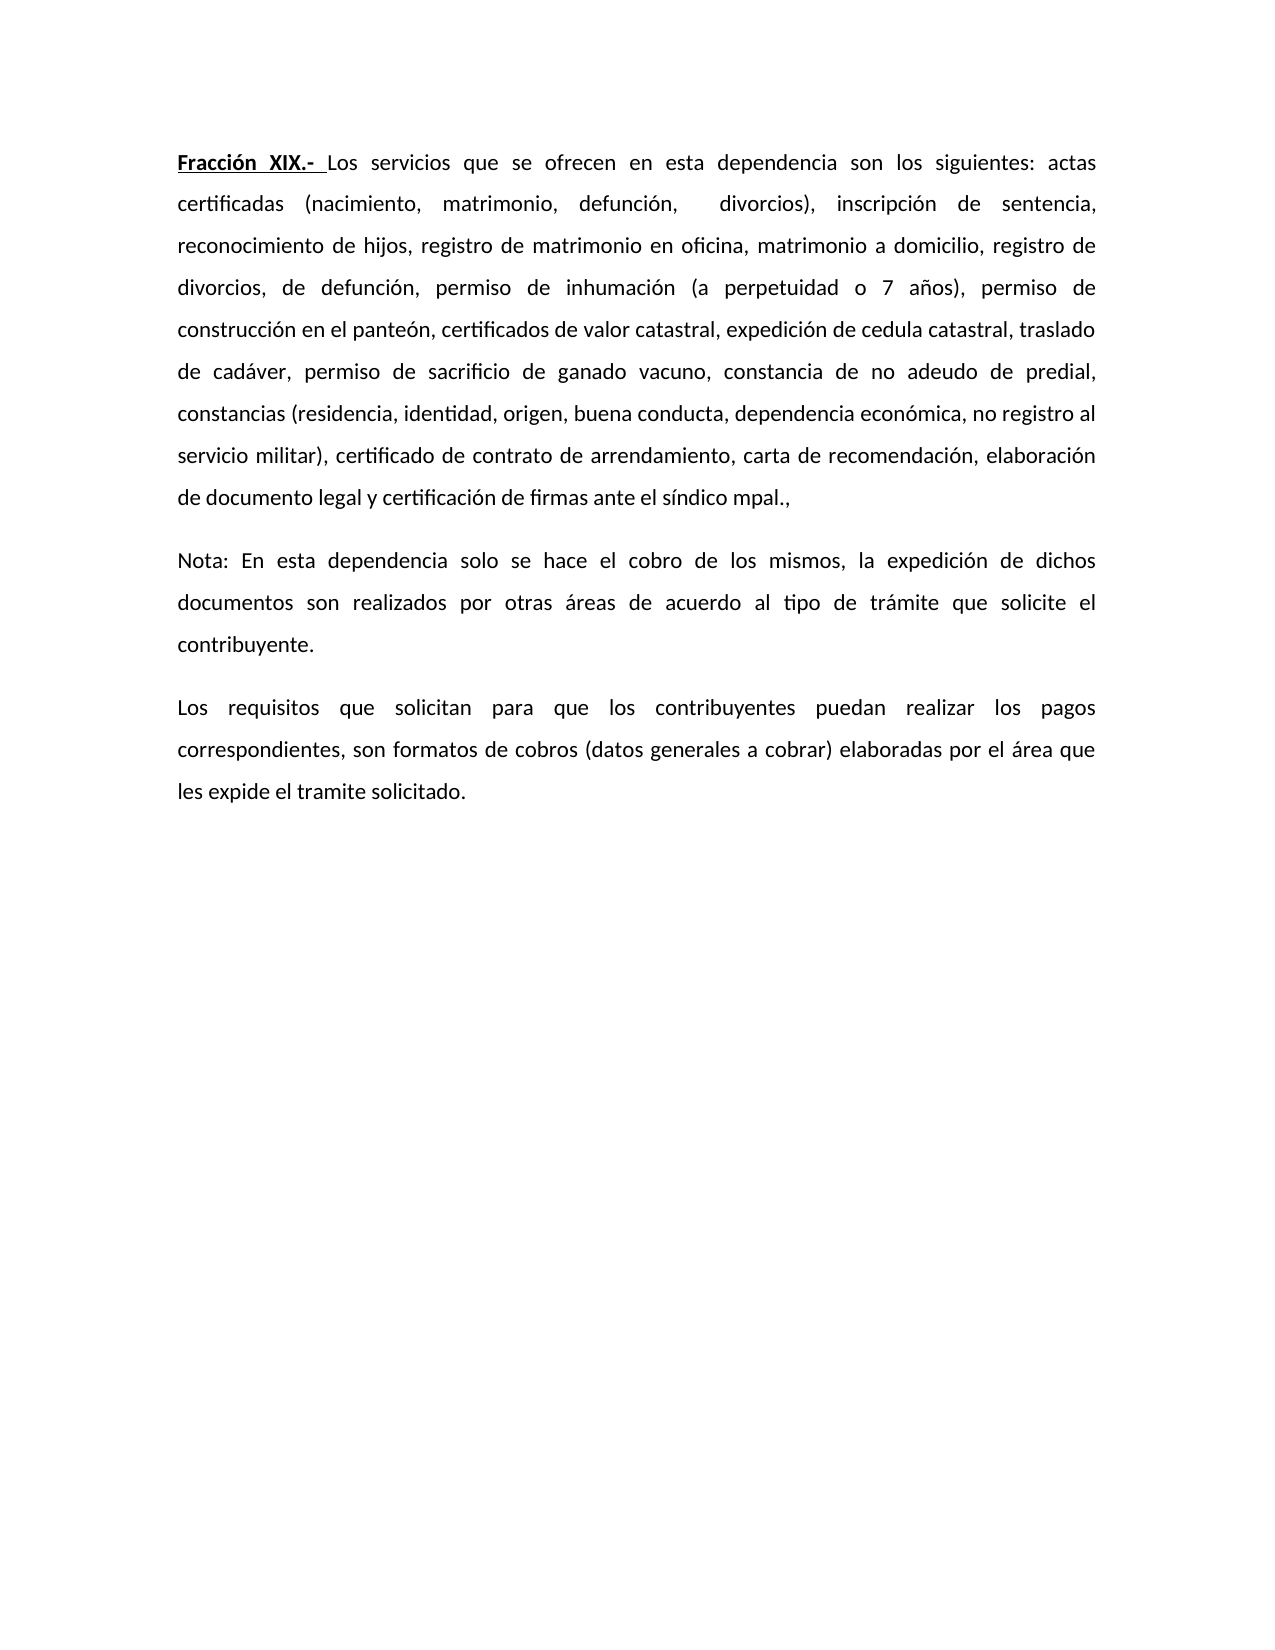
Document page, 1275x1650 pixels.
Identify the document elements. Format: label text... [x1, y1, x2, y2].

text Nota: En esta dependencia solo se hace el cobro de los mismos, la expedición de dichos documentos son realizados por otras áreas de acuerdo al tipo de trámite que solicite el contribuyente. [177, 546, 1098, 658]
text Los requisitos que solicitan para que los contribuyentes puedan realizar los pagos correspondientes, son formatos de cobros (datos generales a cobrar) elaboradas por el área que les expide el tramite solicitado. [177, 693, 1098, 805]
text Fracción XIX.- Los servicios que se ofrecen en esta dependencia son los siguientes: actas certificadas (nacimiento, matrimonio, defunción, divorcios), inscripción de sentencia, reconocimiento de hijos, registro de matrimonio en oficina, matrimonio a domicilio, registro de divorcios, de defunción, permiso de inhumación (a perpetuidad o 7 años), permiso de construcción en el panteón, certificados de valor catastral, expedición de cedula catastral, traslado de cadáver, permiso de sacrificio de ganado vacuno, constancia de no adeudo de predial, constancias (residencia, identidad, origen, buena conducta, dependencia económica, no registro al servicio militar), certificado de contrato de arrendamiento, carta de recomendación, elaboración de documento legal y certificación de firmas ante el síndico mpal., [177, 148, 1098, 511]
